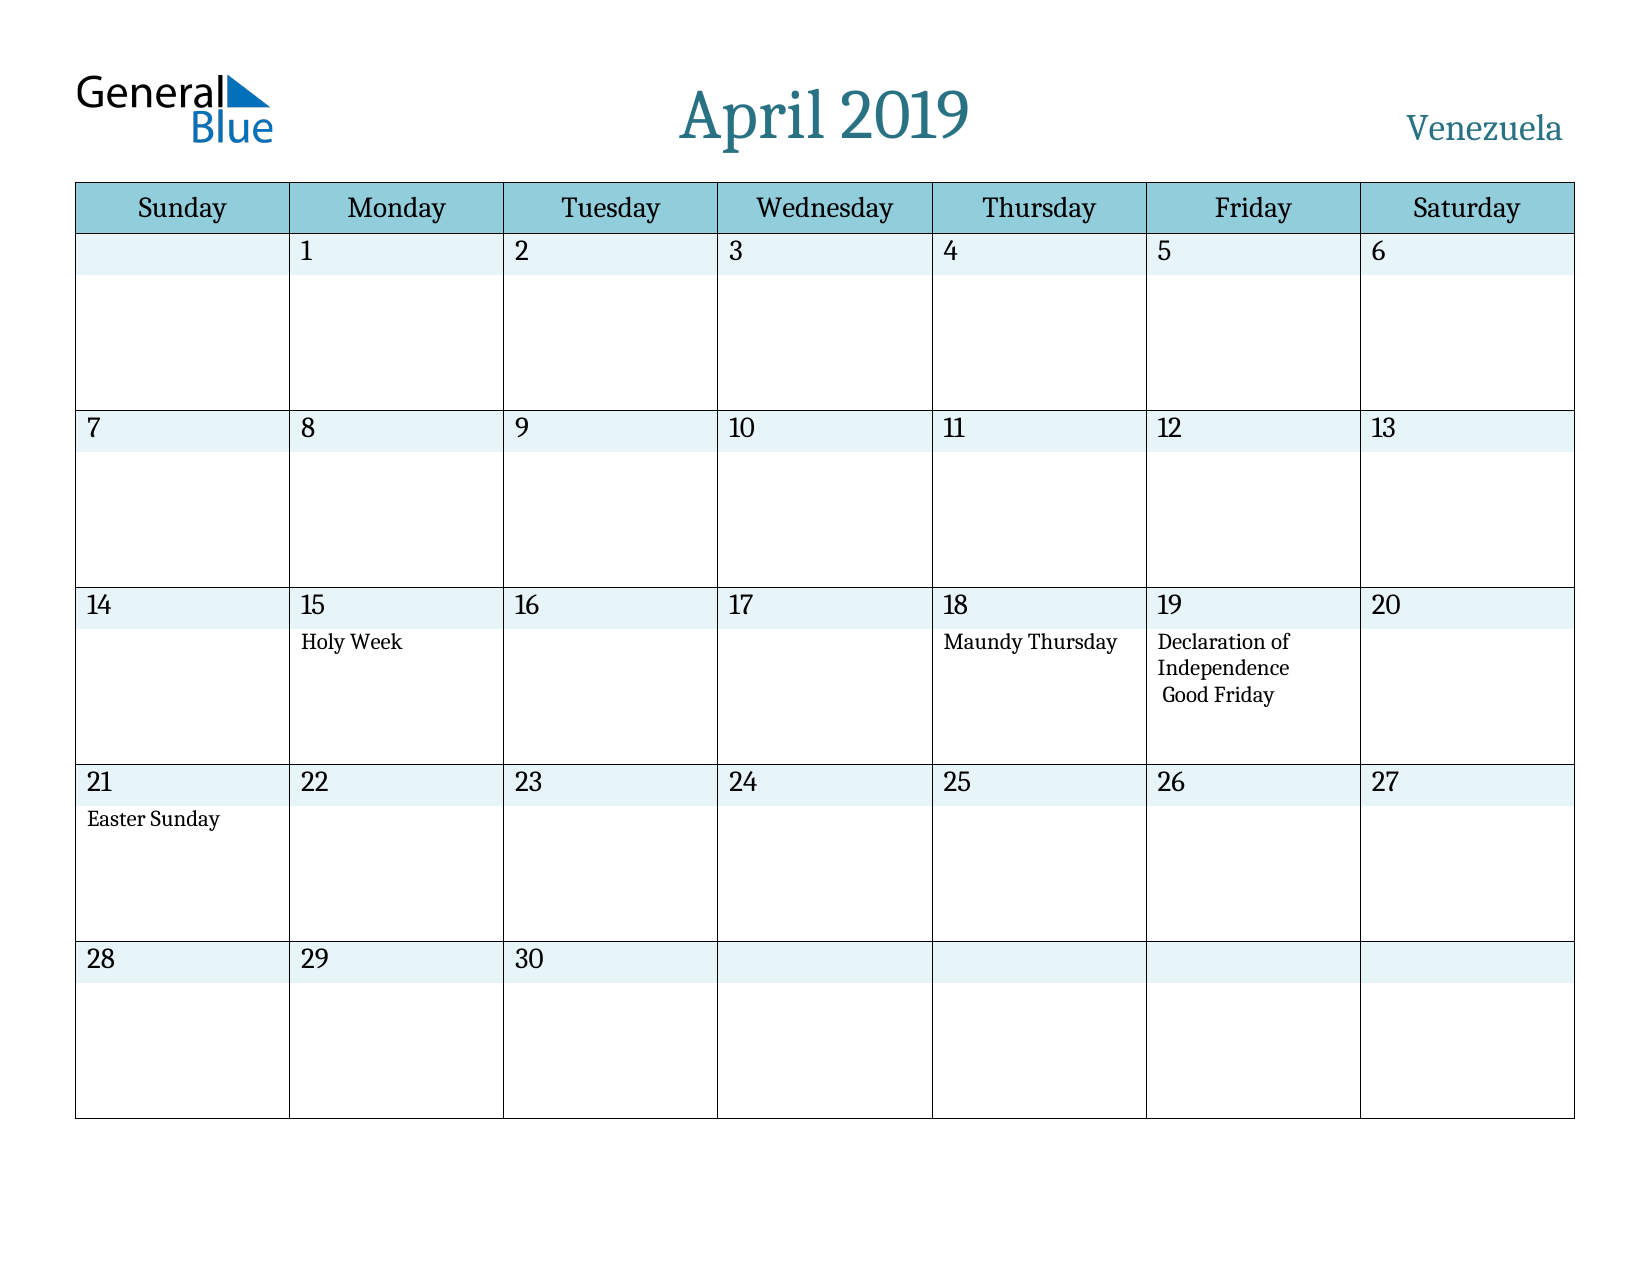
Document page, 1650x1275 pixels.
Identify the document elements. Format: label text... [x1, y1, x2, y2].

table_cell [1147, 983, 1360, 1118]
table_cell [290, 983, 503, 1118]
table_cell [1361, 275, 1574, 410]
table_cell [504, 452, 717, 587]
table_header [76, 75, 503, 182]
table_cell [718, 983, 932, 1118]
table_cell 13 [1361, 411, 1574, 452]
table_cell Maundy Thursday [933, 629, 1146, 764]
table_header April 2019 [504, 75, 1146, 182]
table_cell 22 [290, 765, 503, 806]
table_cell Easter Sunday [76, 806, 289, 941]
table_cell [933, 983, 1146, 1118]
table_cell 16 [504, 588, 717, 629]
table_cell [290, 452, 503, 587]
table_cell 7 [76, 411, 289, 452]
table_cell 27 [1361, 765, 1574, 806]
table_cell [933, 452, 1146, 587]
table_cell [1361, 942, 1574, 983]
table_cell 28 [76, 942, 289, 983]
table_cell [1361, 629, 1574, 764]
table_cell [1147, 275, 1360, 410]
table_cell 10 [718, 411, 932, 452]
table_cell 24 [718, 765, 932, 806]
table_cell 8 [290, 411, 503, 452]
table_cell 4 [933, 234, 1146, 275]
table_cell 25 [933, 765, 1146, 806]
table_cell 29 [290, 942, 503, 983]
table_cell Monday [290, 183, 503, 233]
table_cell 5 [1147, 234, 1360, 275]
table_cell 12 [1147, 411, 1360, 452]
table_cell [504, 275, 717, 410]
table_cell 26 [1147, 765, 1360, 806]
table_cell 17 [718, 588, 932, 629]
table_cell [290, 275, 503, 410]
table_cell 18 [933, 588, 1146, 629]
table_cell [1147, 806, 1360, 941]
table_cell [718, 942, 932, 983]
table_cell 6 [1361, 234, 1574, 275]
table_cell Saturday [1361, 183, 1574, 233]
table_cell 9 [504, 411, 717, 452]
table_cell [718, 452, 932, 587]
table_header Venezuela [1146, 75, 1574, 182]
table_cell [933, 275, 1146, 410]
table_cell [1361, 452, 1574, 587]
table_cell Sunday [76, 183, 289, 233]
table_cell 1 [290, 234, 503, 275]
table_cell 20 [1361, 588, 1574, 629]
table_cell [1361, 983, 1574, 1118]
table_cell [504, 629, 717, 764]
table_cell [76, 452, 289, 587]
table_cell [718, 629, 932, 764]
table_cell Tuesday [504, 183, 717, 233]
table_cell [1147, 942, 1360, 983]
table_cell 2 [504, 234, 717, 275]
table_cell [1361, 806, 1574, 941]
table_cell 3 [718, 234, 932, 275]
table_cell [76, 629, 289, 764]
table_cell 11 [933, 411, 1146, 452]
table_cell [76, 983, 289, 1118]
table_cell 23 [504, 765, 717, 806]
table_cell [290, 806, 503, 941]
picture [77, 75, 273, 143]
table_cell [718, 806, 932, 941]
table_cell 30 [504, 942, 717, 983]
table_cell Declaration of Independence Good Friday [1147, 629, 1360, 764]
table_cell 21 [76, 765, 289, 806]
table_cell [718, 275, 932, 410]
table_cell [504, 983, 717, 1118]
table_cell Wednesday [718, 183, 932, 233]
table_cell 19 [1147, 588, 1360, 629]
table_cell 14 [76, 588, 289, 629]
table_cell [933, 806, 1146, 941]
table_cell Holy Week [290, 629, 503, 764]
table_cell [1147, 452, 1360, 587]
table_cell [504, 806, 717, 941]
table_cell [933, 942, 1146, 983]
table_cell 15 [290, 588, 503, 629]
table_cell [76, 234, 289, 275]
table_cell [76, 275, 289, 410]
table_cell Friday [1147, 183, 1360, 233]
table_cell Thursday [933, 183, 1146, 233]
